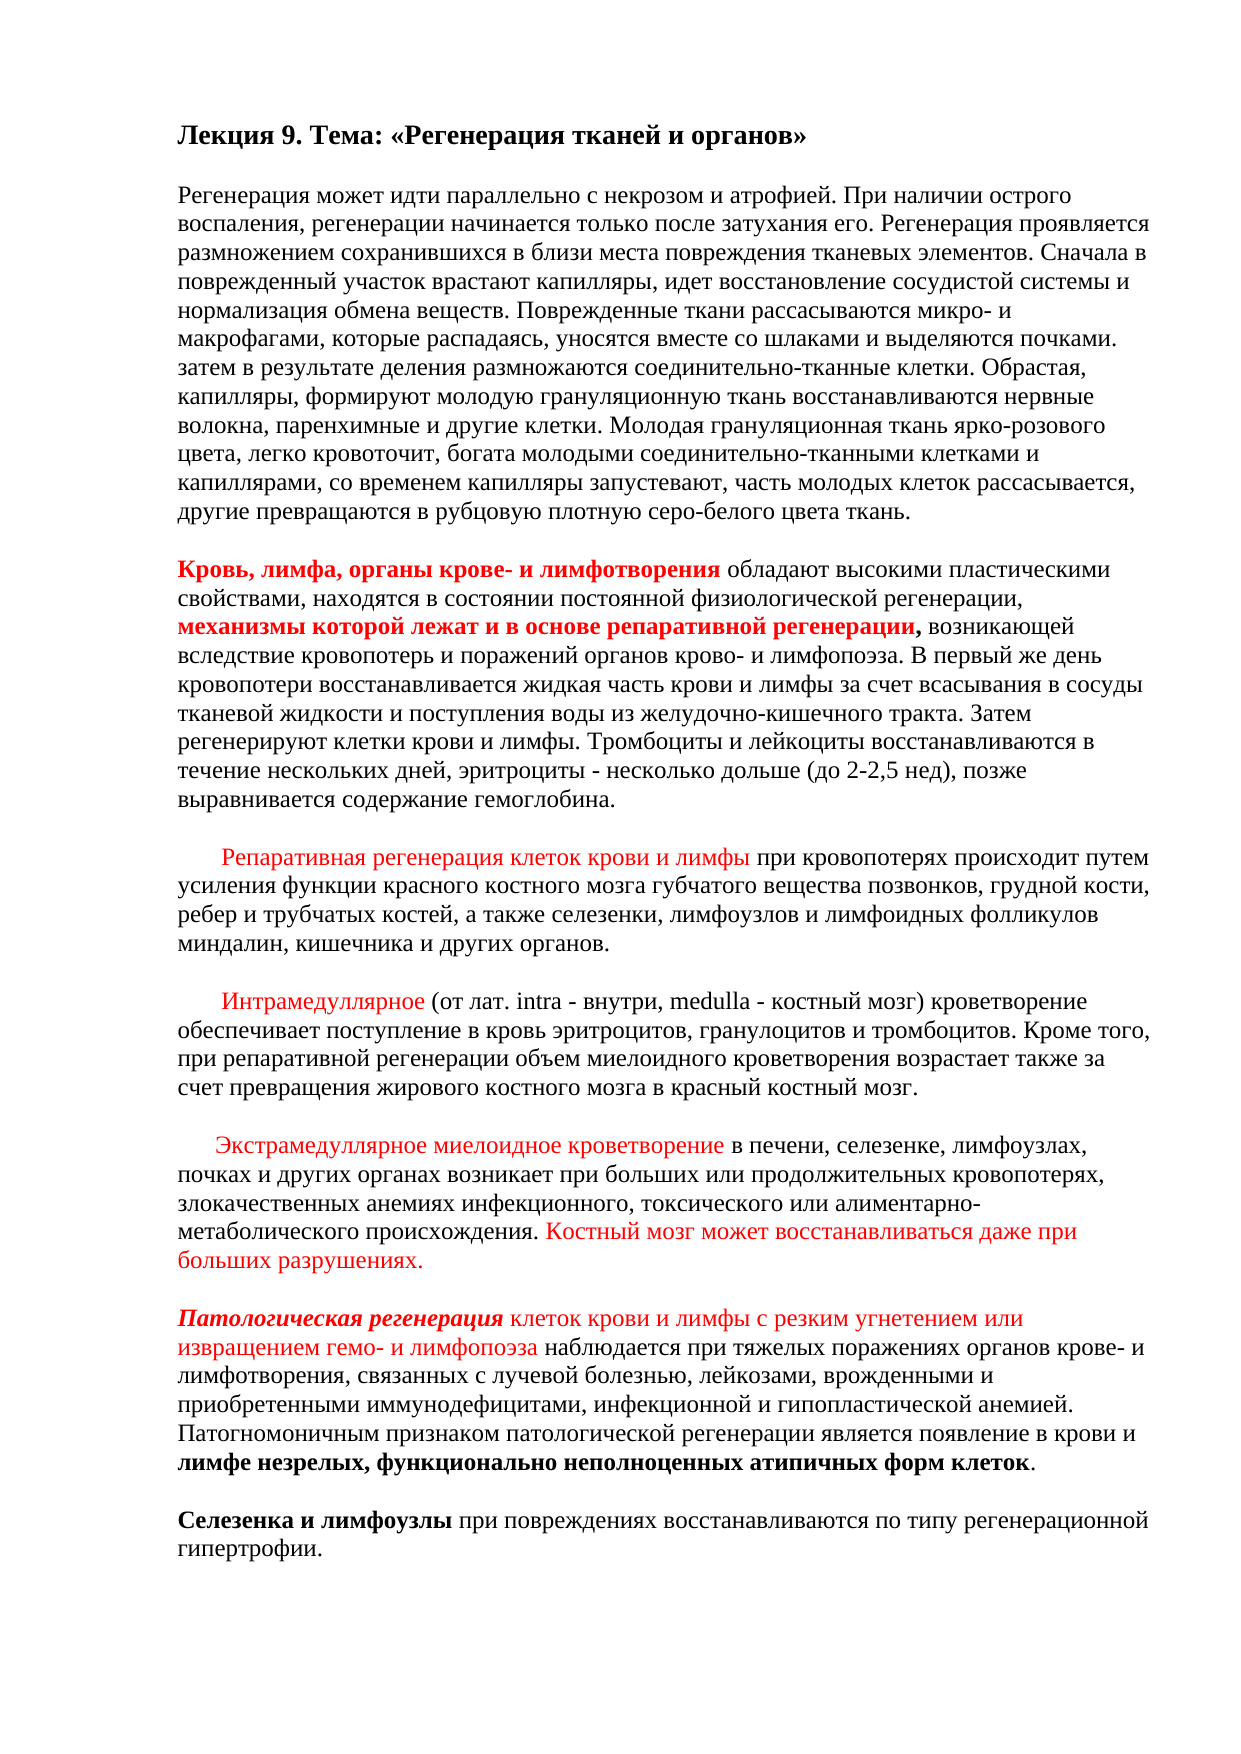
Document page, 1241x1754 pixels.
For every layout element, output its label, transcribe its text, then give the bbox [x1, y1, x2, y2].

text Кровь, лимфа, органы крове- и лимфотворения обладают высокими пластическими свойствами, находятся в состоянии постоянной физиологической регенерации, механизмы которой лежат и в основе репаративной регенерации, возникающей вследствие кровопотерь и поражений органов крово- и лимфопоэза. В первый же день кровопотери восстанавливается жидкая часть крови и лимфы за счет всасывания в сосуды тканевой жидкости и поступления воды из желудочно-кишечного тракта. Затем регенерируют клетки крови и лимфы. Тромбоциты и лейкоциты восстанавливаются в течение нескольких дней, эритроциты - несколько дольше (до 2-2,5 нед), позже выравнивается содержание гемоглобина. [177, 554, 1152, 813]
text Регенерация может идти параллельно с некрозом и атрофией. При наличии острого воспаления, регенерации начинается только после затухания его. Регенерация проявляется размножением сохранившихся в близи места повреждения тканевых элементов. Сначала в поврежденный участок врастают капилляры, идет восстановление сосудистой системы и нормализация обмена веществ. Поврежденные ткани рассасываются микро- и макрофагами, которые распадаясь, уносятся вместе со шлаками и выделяются почками. затем в результате деления размножаются соединительно-тканные клетки. Обрастая, капилляры, формируют молодую грануляционную ткань восстанавливаются нервные волокна, паренхимные и другие клетки. Молодая грануляционная ткань ярко-розового цвета, легко кровоточит, богата молодыми соединительно-тканными клетками и капиллярами, со временем капилляры запустевают, часть молодых клеток рассасывается, другие превращаются в рубцовую плотную серо-белого цвета ткань. [177, 180, 1152, 525]
text Селезенка и лимфоузлы при повреждениях восстанавливаются по типу регенерационной гипертрофии. [177, 1505, 1152, 1562]
text Репаративная регенерация клеток крови и лимфы при кровопотерях происходит путем усиления функции красного костного мозга губчатого вещества позвонков, грудной кости, ребер и трубчатых костей, а также селезенки, лимфоузлов и лимфоидных фолликулов миндалин, кишечника и других органов. [177, 842, 1152, 957]
text Патологическая регенерация клеток крови и лимфы с резким угнетением или извращением гемо- и лимфопоэза наблюдается при тяжелых поражениях органов крове- и лимфотворения, связанных с лучевой болезнью, лейкозами, врожденными и приобретенными иммунодефицитами, инфекционной и гипопластической анемией. Патогномоничным признаком патологической регенерации является появление в крови и лимфе незрелых, функционально неполноценных атипичных форм клеток. [177, 1303, 1152, 1476]
text Интрамедуллярное (от лат. intra - внутри, medulla - костный мозг) кроветворение обеспечивает поступление в кровь эритроцитов, гранулоцитов и тромбоцитов. Кроме того, при репаративной регенерации объем миелоидного кроветворения возрастает также за счет превращения жирового костного мозга в красный костный мозг. [177, 986, 1152, 1101]
text Экстрамедуллярное миелоидное кроветворение в печени, селезенке, лимфоузлах, почках и других органах возникает при больших или продолжительных кровопотерях, злокачественных анемиях инфекционного, токсического или алиментарно-метаболического происхождения. Костный мозг может восстанавливаться даже при больших разрушениях. [177, 1130, 1152, 1274]
text Лекция 9. Тема: «Регенерация тканей и органов» [177, 118, 1152, 151]
